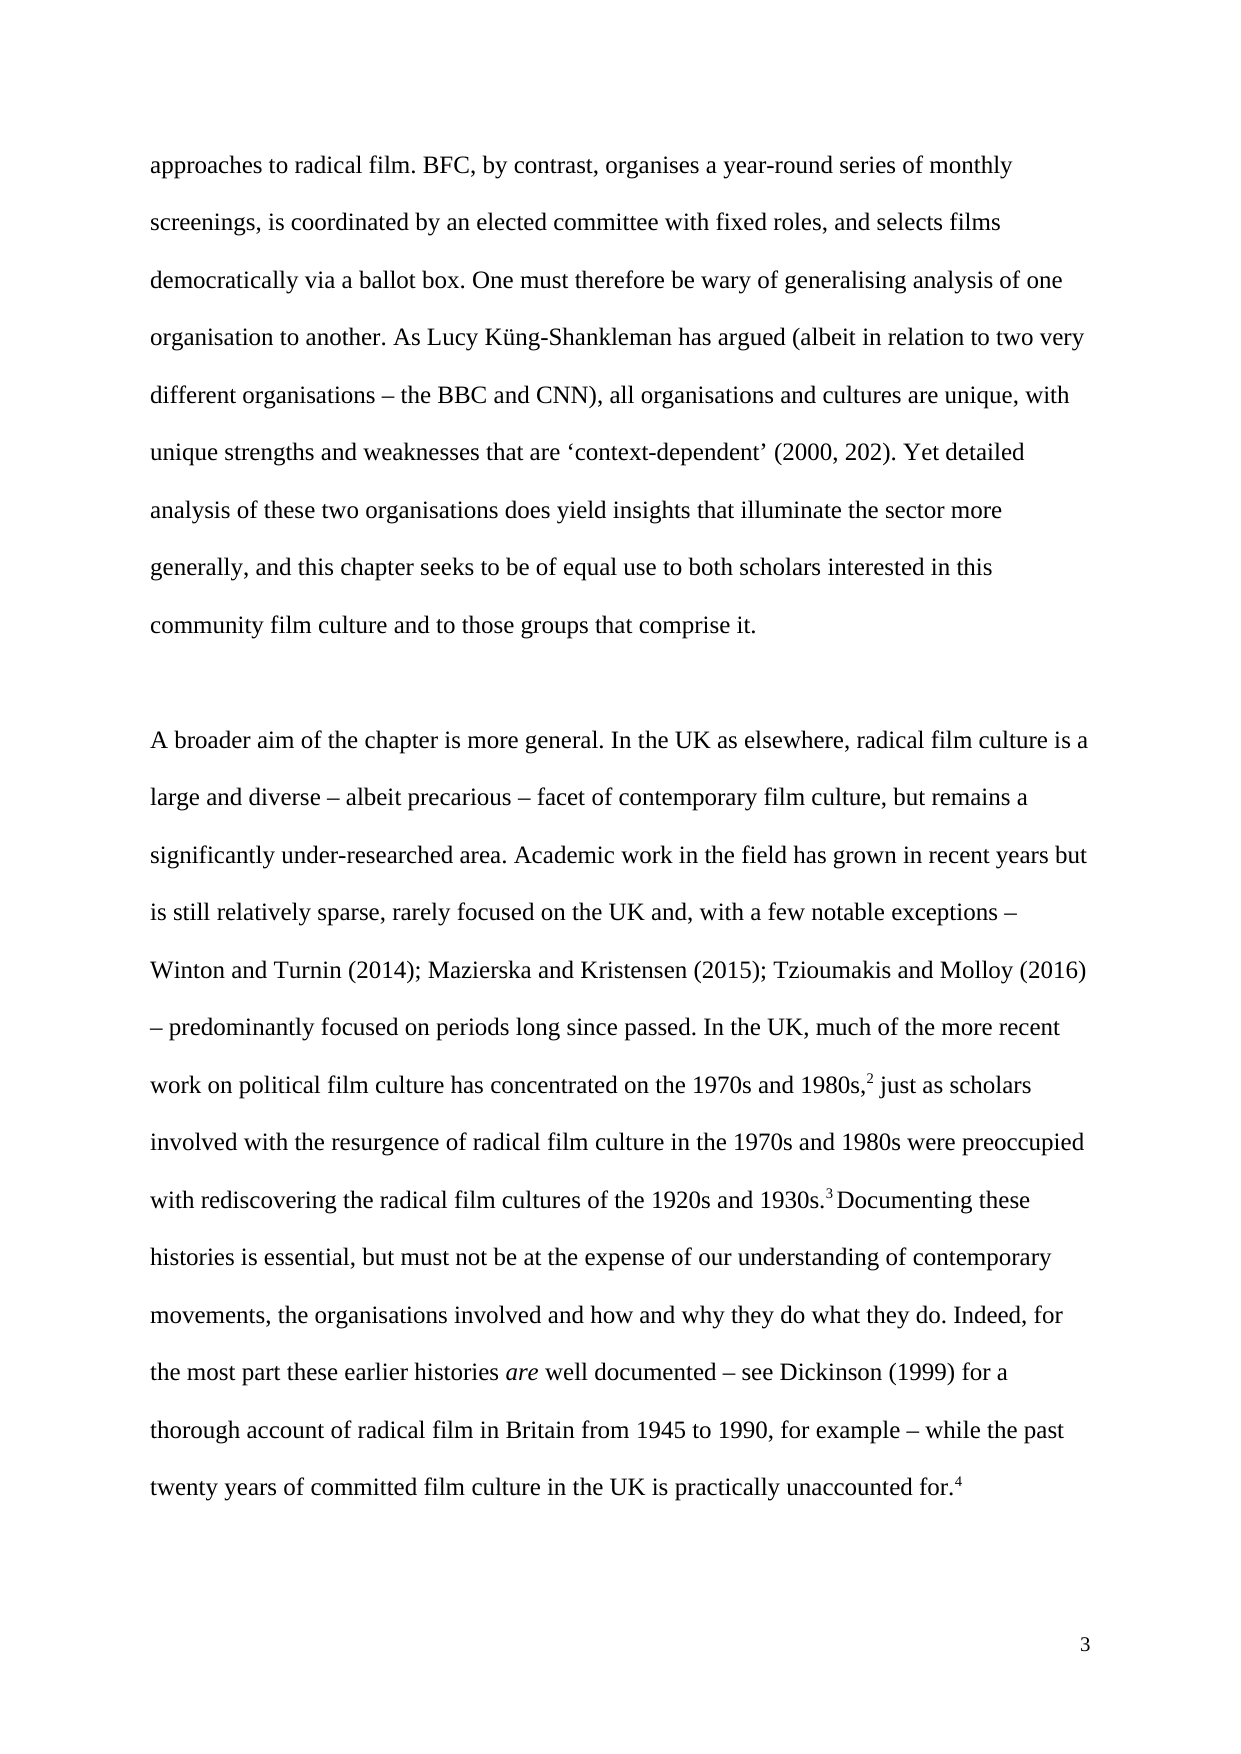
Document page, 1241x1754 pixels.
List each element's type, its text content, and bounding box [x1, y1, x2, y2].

text A broader aim of the chapter is more general. In the UK as elsewhere, radical film culture is a large and diverse – albeit precarious – facet of contemporary film culture, but remains a significantly under-researched area. Academic work in the field has grown in recent years but is still relatively sparse, rarely focused on the UK and, with a few notable exceptions – Winton and Turnin (2014); Mazierska and Kristensen (2015); Tzioumakis and Molloy (2016) – predominantly focused on periods long since passed. In the UK, much of the more recent work on political film culture has concentrated on the 1970s and 1980s, just as scholars involved with the resurgence of radical film culture in the 1970s and 1980s were preoccupied with rediscovering the radical film cultures of the 1920s and 1930s. Documenting these histories is essential, but must not be at the expense of our understanding of contemporary movements, the organisations involved and how and why they do what they do. Indeed, for the most part these earlier histories are well documented – see Dickinson (1999) for a thorough account of radical film in Britain from 1945 to 1990, for example – while the past twenty years of committed film culture in the UK is practically unaccounted for. [150, 725, 1090, 1501]
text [150, 150, 1090, 639]
